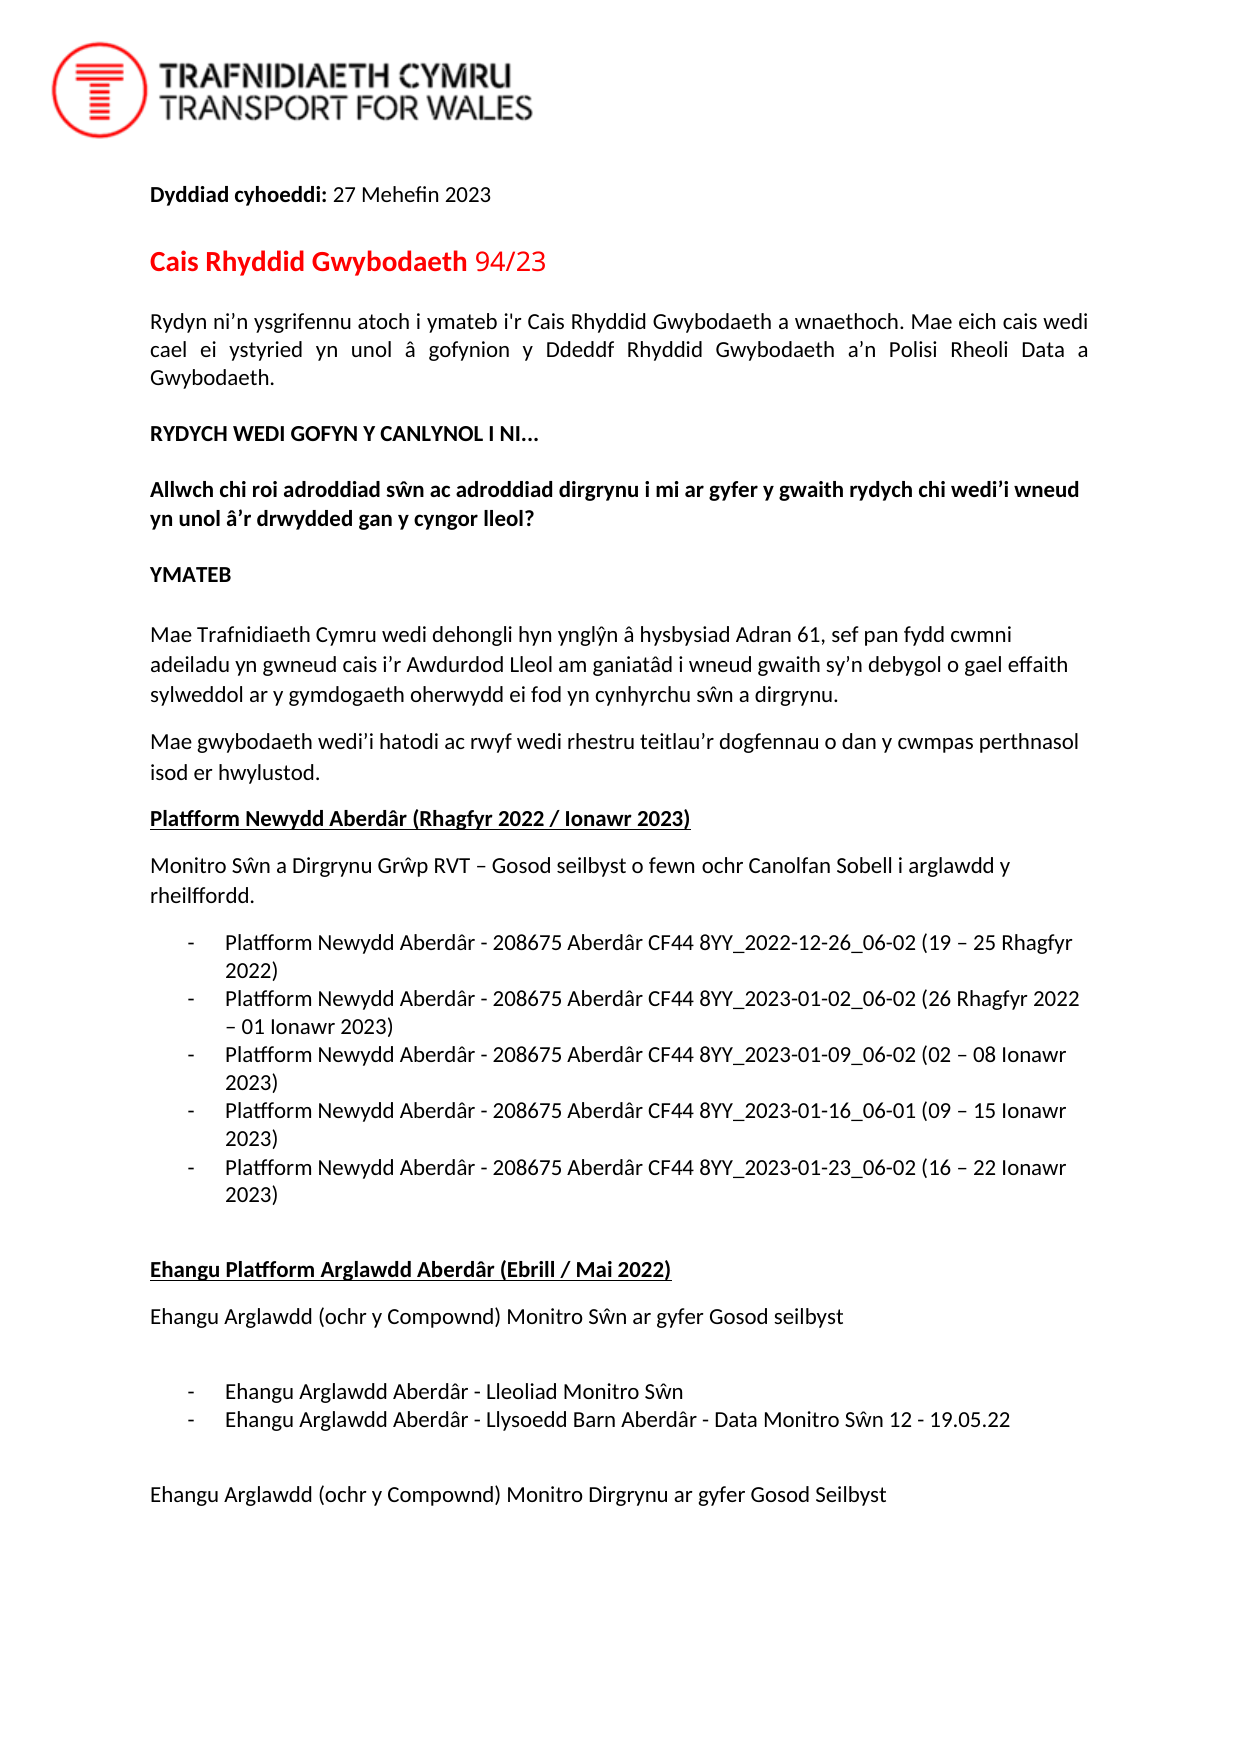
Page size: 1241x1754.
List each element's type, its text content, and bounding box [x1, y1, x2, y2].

text Monitro Sŵn a Dirgrynu Grŵp RVT – Gosod seilbyst o fewn ochr Canolfan Sobell i arglawdd y rheilffordd. [150, 851, 1090, 909]
list Ehangu Arglawdd Aberdâr - Lleoliad Monitro Sŵn [187, 1377, 1090, 1405]
text Ehangu Arglawdd (ochr y Compownd) Monitro Dirgrynu ar gyfer Gosod Seilbyst [150, 1480, 1090, 1508]
text Mae Trafnidiaeth Cymru wedi dehongli hyn ynglŷn â hysbysiad Adran 61, sef pan fydd cwmni adeiladu yn gwneud cais i’r Awdurdod Lleol am ganiatâd i wneud gwaith sy’n debygol o gael effaith sylweddol ar y gymdogaeth oherwydd ei fod yn cynhyrchu sŵn a dirgrynu. [150, 620, 1090, 708]
text Cais Rhyddid Gwybodaeth 94/23 [150, 243, 1090, 279]
text Platfform Newydd Aberdâr (Rhagfyr 2022 / Ionawr 2023) [150, 804, 1090, 832]
list Platfform Newydd Aberdâr - 208675 Aberdâr CF44 8YY_2023-01-02_06-02 (26 Rhagfyr 2022 – 01 Ionawr 2023) [187, 984, 1090, 1041]
list Ehangu Arglawdd Aberdâr - Llysoedd Barn Aberdâr - Data Monitro Sŵn 12 - 19.05.22 [187, 1405, 1090, 1433]
text Dyddiad cyhoeddi: 27 Mehefin 2023 [150, 181, 1090, 208]
list Platfform Newydd Aberdâr - 208675 Aberdâr CF44 8YY_2022-12-26_06-02 (19 – 25 Rhagfyr 2022) [187, 928, 1090, 984]
list Platfform Newydd Aberdâr - 208675 Aberdâr CF44 8YY_2023-01-16_06-01 (09 – 15 Ionawr 2023) [187, 1097, 1090, 1153]
text Rydyn ni’n ysgrifennu atoch i ymateb i'r Cais Rhyddid Gwybodaeth a wnaethoch. Mae eich cais wedi cael ei ystyried yn unol â gofynion y Ddeddf Rhyddid Gwybodaeth a’n Polisi Rheoli Data a Gwybodaeth. [150, 307, 1090, 392]
text YMATEB [150, 560, 1090, 588]
picture [42, 32, 535, 143]
text Mae gwybodaeth wedi’i hatodi ac rwyf wedi rhestru teitlau’r dogfennau o dan y cwmpas perthnasol isod er hwylustod. [150, 727, 1090, 786]
list Platfform Newydd Aberdâr - 208675 Aberdâr CF44 8YY_2023-01-23_06-02 (16 – 22 Ionawr 2023) [187, 1153, 1090, 1209]
text RYDYCH WEDI GOFYN Y CANLYNOL I NI... [150, 419, 1090, 448]
text Allwch chi roi adroddiad sŵn ac adroddiad dirgrynu i mi ar gyfer y gwaith rydych chi wedi’i wneud yn unol â’r drwydded gan y cyngor lleol? [150, 476, 1090, 532]
text Ehangu Platfform Arglawdd Aberdâr (Ebrill / Mai 2022) [150, 1256, 1090, 1283]
list Platfform Newydd Aberdâr - 208675 Aberdâr CF44 8YY_2023-01-09_06-02 (02 – 08 Ionawr 2023) [187, 1041, 1090, 1097]
text Ehangu Arglawdd (ochr y Compownd) Monitro Sŵn ar gyfer Gosod seilbyst [150, 1302, 1090, 1330]
